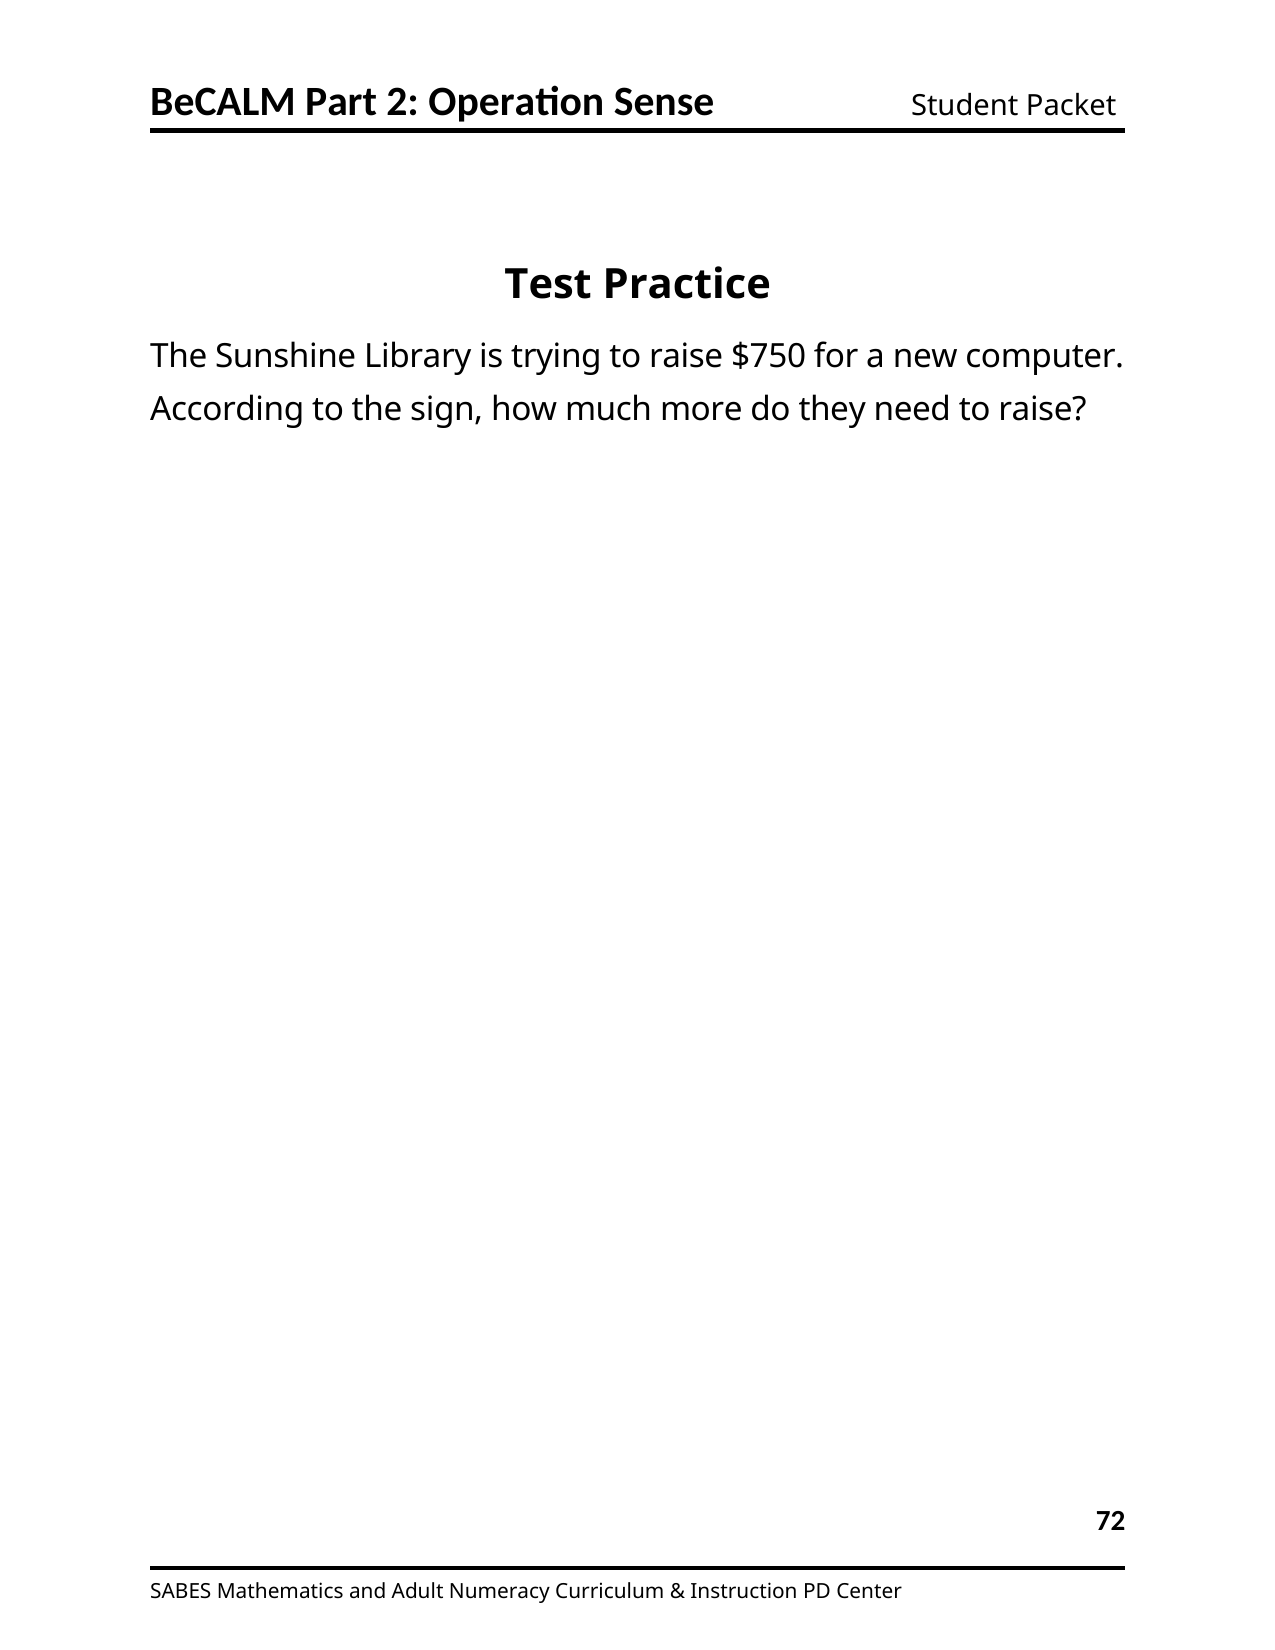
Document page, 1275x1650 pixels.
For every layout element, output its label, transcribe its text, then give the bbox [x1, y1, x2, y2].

subtitle Test Practice [150, 254, 1125, 311]
text The Sunshine Library is trying to raise $750 for a new computer. According to the sign, how much more do they need to raise? [150, 332, 1153, 430]
